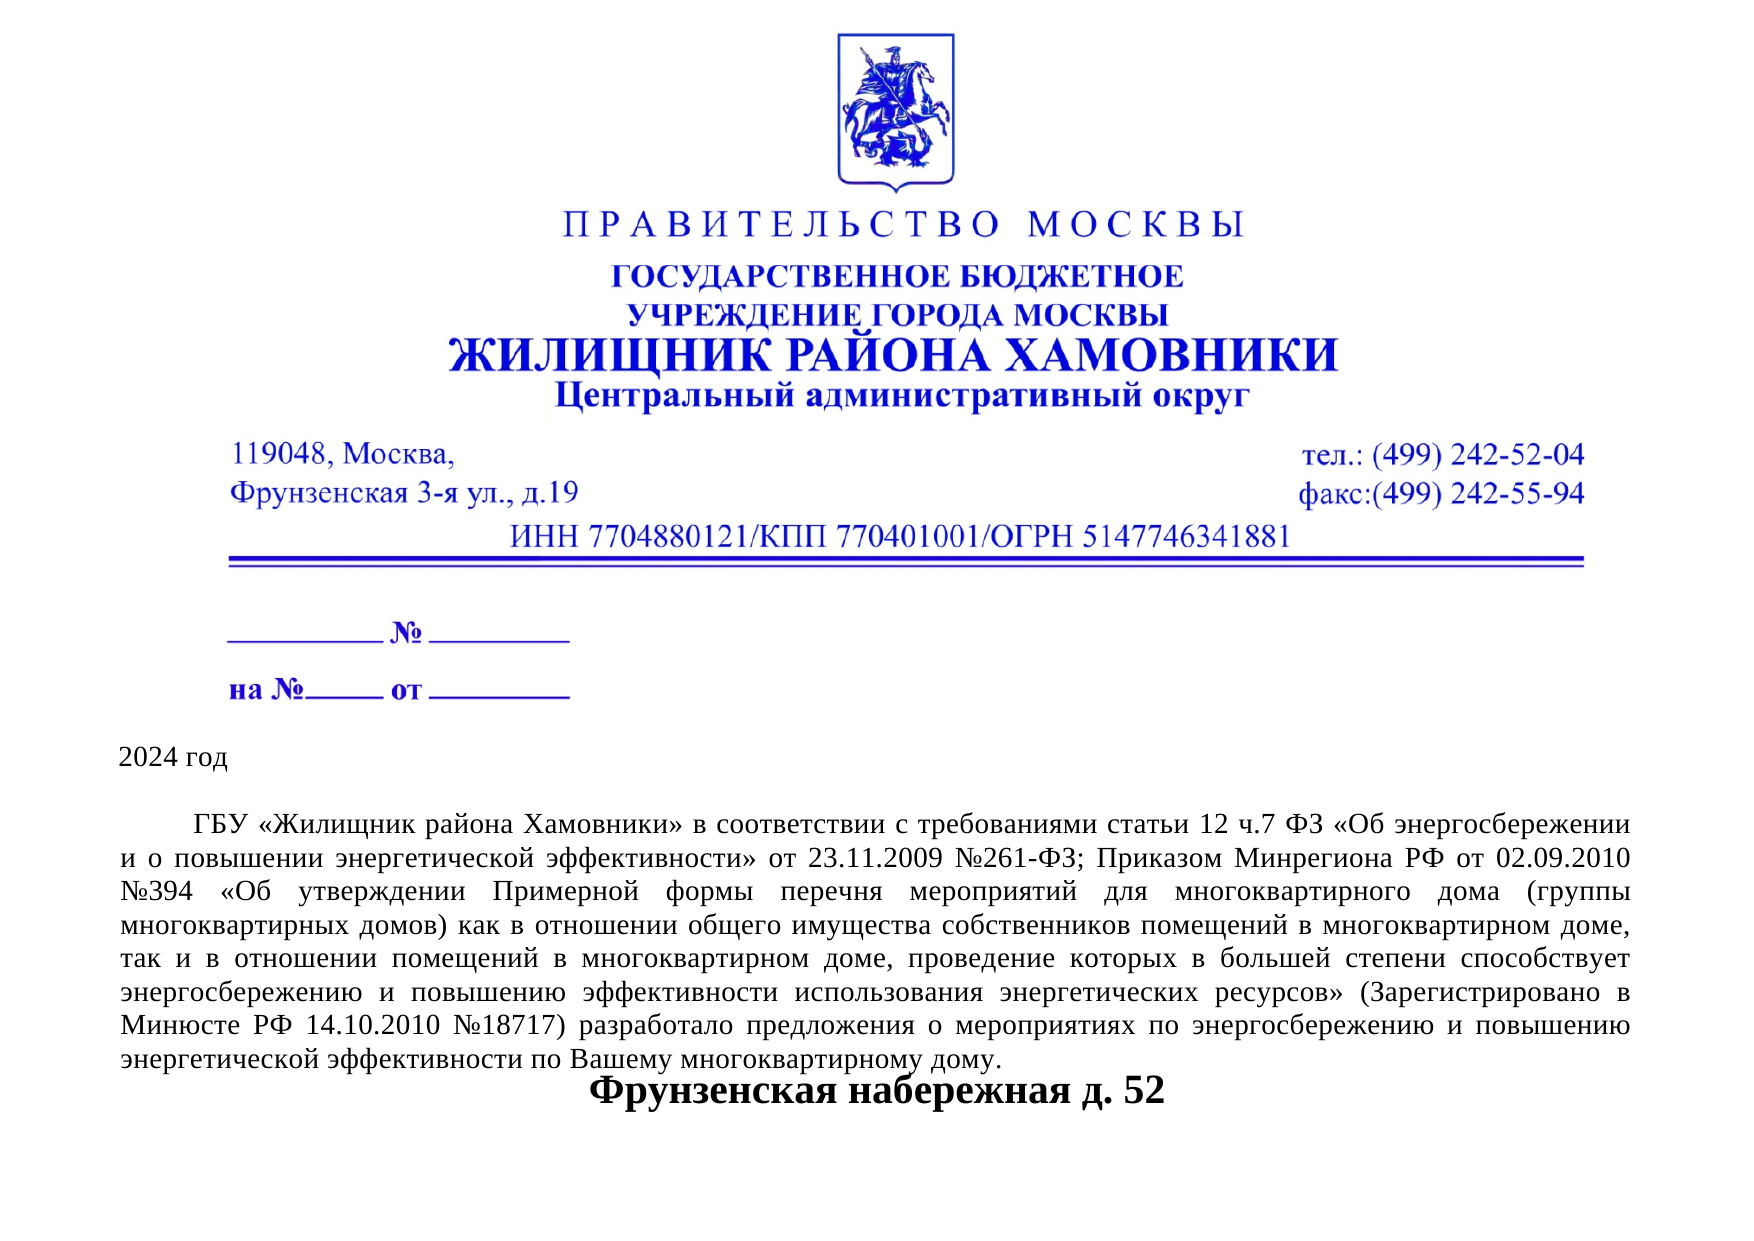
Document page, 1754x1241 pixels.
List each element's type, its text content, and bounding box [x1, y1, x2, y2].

text 2024 год [118, 740, 1634, 773]
text Фрунзенская набережная д. 52 [118, 1075, 1636, 1111]
text ГБУ «Жилищник района Хамовники» в соответствии с требованиями статьи 12 ч.7 ФЗ «Об энергосбережении и о повышении энергетической эффективности» от 23.11.2009 №261-ФЗ; Приказом Минрегиона РФ от 02.09.2010 №394 «Об утверждении Примерной формы перечня мероприятий для многоквартирного дома (группы многоквартирных домов) как в отношении общего имущества собственников помещений в многоквартирном доме, так и в отношении помещений в многоквартирном доме, проведение которых в большей степени способствует энергосбережению и повышению эффективности использования энергетических ресурсов» (Зарегистрировано в Минюсте РФ 14.10.2010 №18717) разработало предложения о мероприятиях по энергосбережению и повышению энергетической эффективности по Вашему многоквартирному дому. [120, 807, 1634, 1075]
picture [68, 23, 1676, 728]
